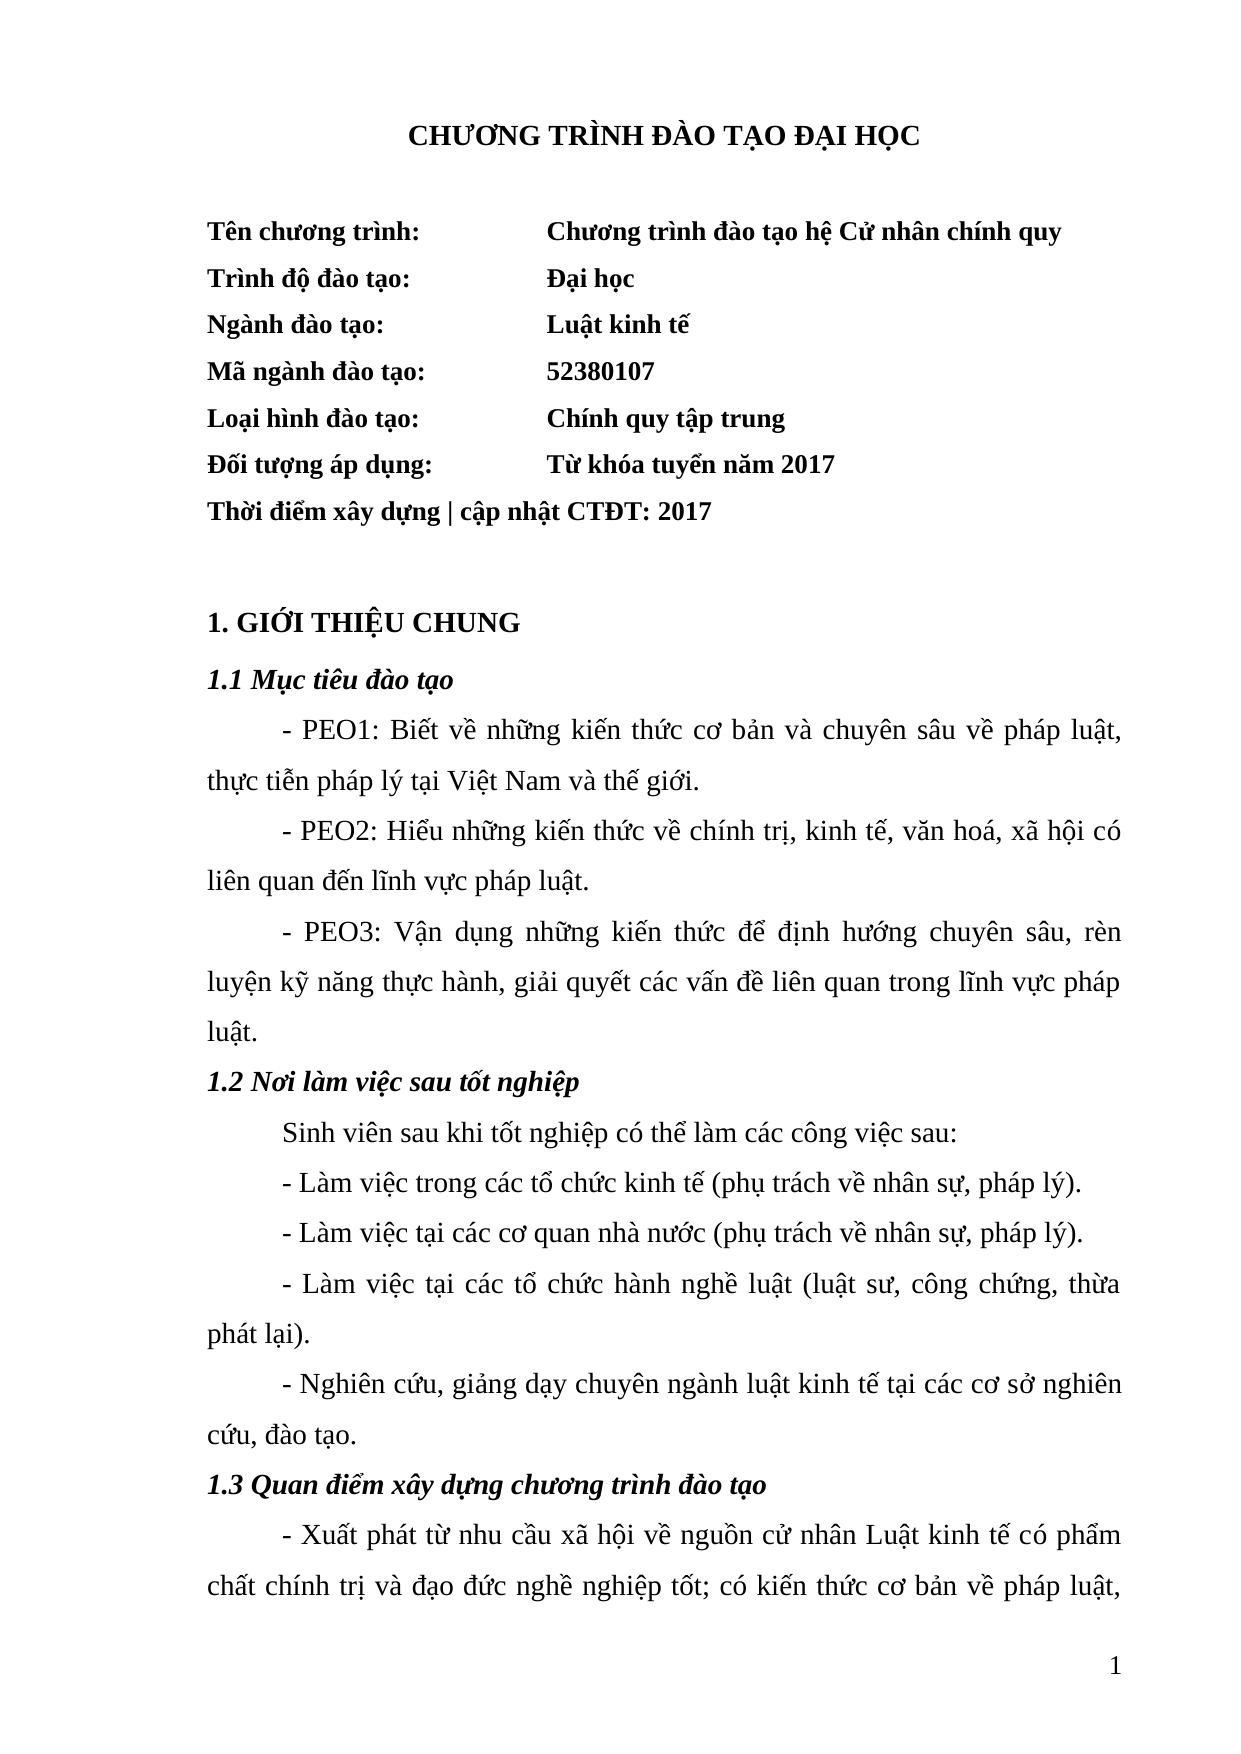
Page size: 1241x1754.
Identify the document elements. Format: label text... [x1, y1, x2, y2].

subtitle 1. GIỚI THIỆU CHUNG [207, 606, 1122, 639]
list Sinh viên sau khi tốt nghiệp có thể làm các công việc sau: [207, 1115, 1122, 1148]
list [207, 1517, 1122, 1601]
text Thời điểm xây dựng | cập nhật CTĐT: 2017 [207, 495, 1122, 526]
text Trình độ đào tạo: Đại học [207, 262, 1122, 293]
list - Làm việc tại các tổ chức hành nghề luật (luật sư, công chứng, thừa phát lại). [207, 1266, 1122, 1350]
text - Nghiên cứu, giảng dạy chuyên ngành luật kinh tế tại các cơ sở nghiên cứu, đào tạo. [207, 1366, 1122, 1450]
text CHƯƠNG TRÌNH ĐÀO TẠO ĐẠI HỌC [207, 118, 1122, 152]
subtitle 1.3 Quan điểm xây dựng chương trình đào tạo [207, 1467, 1122, 1501]
text Loại hình đào tạo: Chính quy tập trung [207, 402, 1122, 433]
text - PEO3: Vận dụng những kiến thức để định hướng chuyên sâu, rèn luyện kỹ năng thực hành, giải quyết các vấn đề liên quan trong lĩnh vực pháp luật. [207, 914, 1122, 1048]
subtitle 1.2 Nơi làm việc sau tốt nghiệp [207, 1064, 1122, 1098]
list - Làm việc trong các tổ chức kinh tế (phụ trách về nhân sự, pháp lý). [207, 1165, 1122, 1199]
subtitle 1.1 Mục tiêu đào tạo [207, 662, 1122, 696]
text Mã ngành đào tạo: 52380107 [207, 355, 1122, 386]
text Ngành đào tạo: Luật kinh tế [207, 308, 1122, 339]
text - PEO1: Biết về những kiến thức cơ bản và chuyên sâu về pháp luật, thực tiễn pháp lý tại Việt Nam và thế giới. [207, 712, 1122, 796]
text Đối tượng áp dụng: Từ khóa tuyển năm 2017 [207, 448, 1122, 479]
list - Làm việc tại các cơ quan nhà nước (phụ trách về nhân sự, pháp lý). [207, 1216, 1122, 1249]
text - PEO2: Hiểu những kiến thức về chính trị, kinh tế, văn hoá, xã hội có liên quan đến lĩnh vực pháp luật. [207, 813, 1122, 897]
text Tên chương trình: Chương trình đào tạo hệ Cử nhân chính quy [207, 215, 1122, 246]
